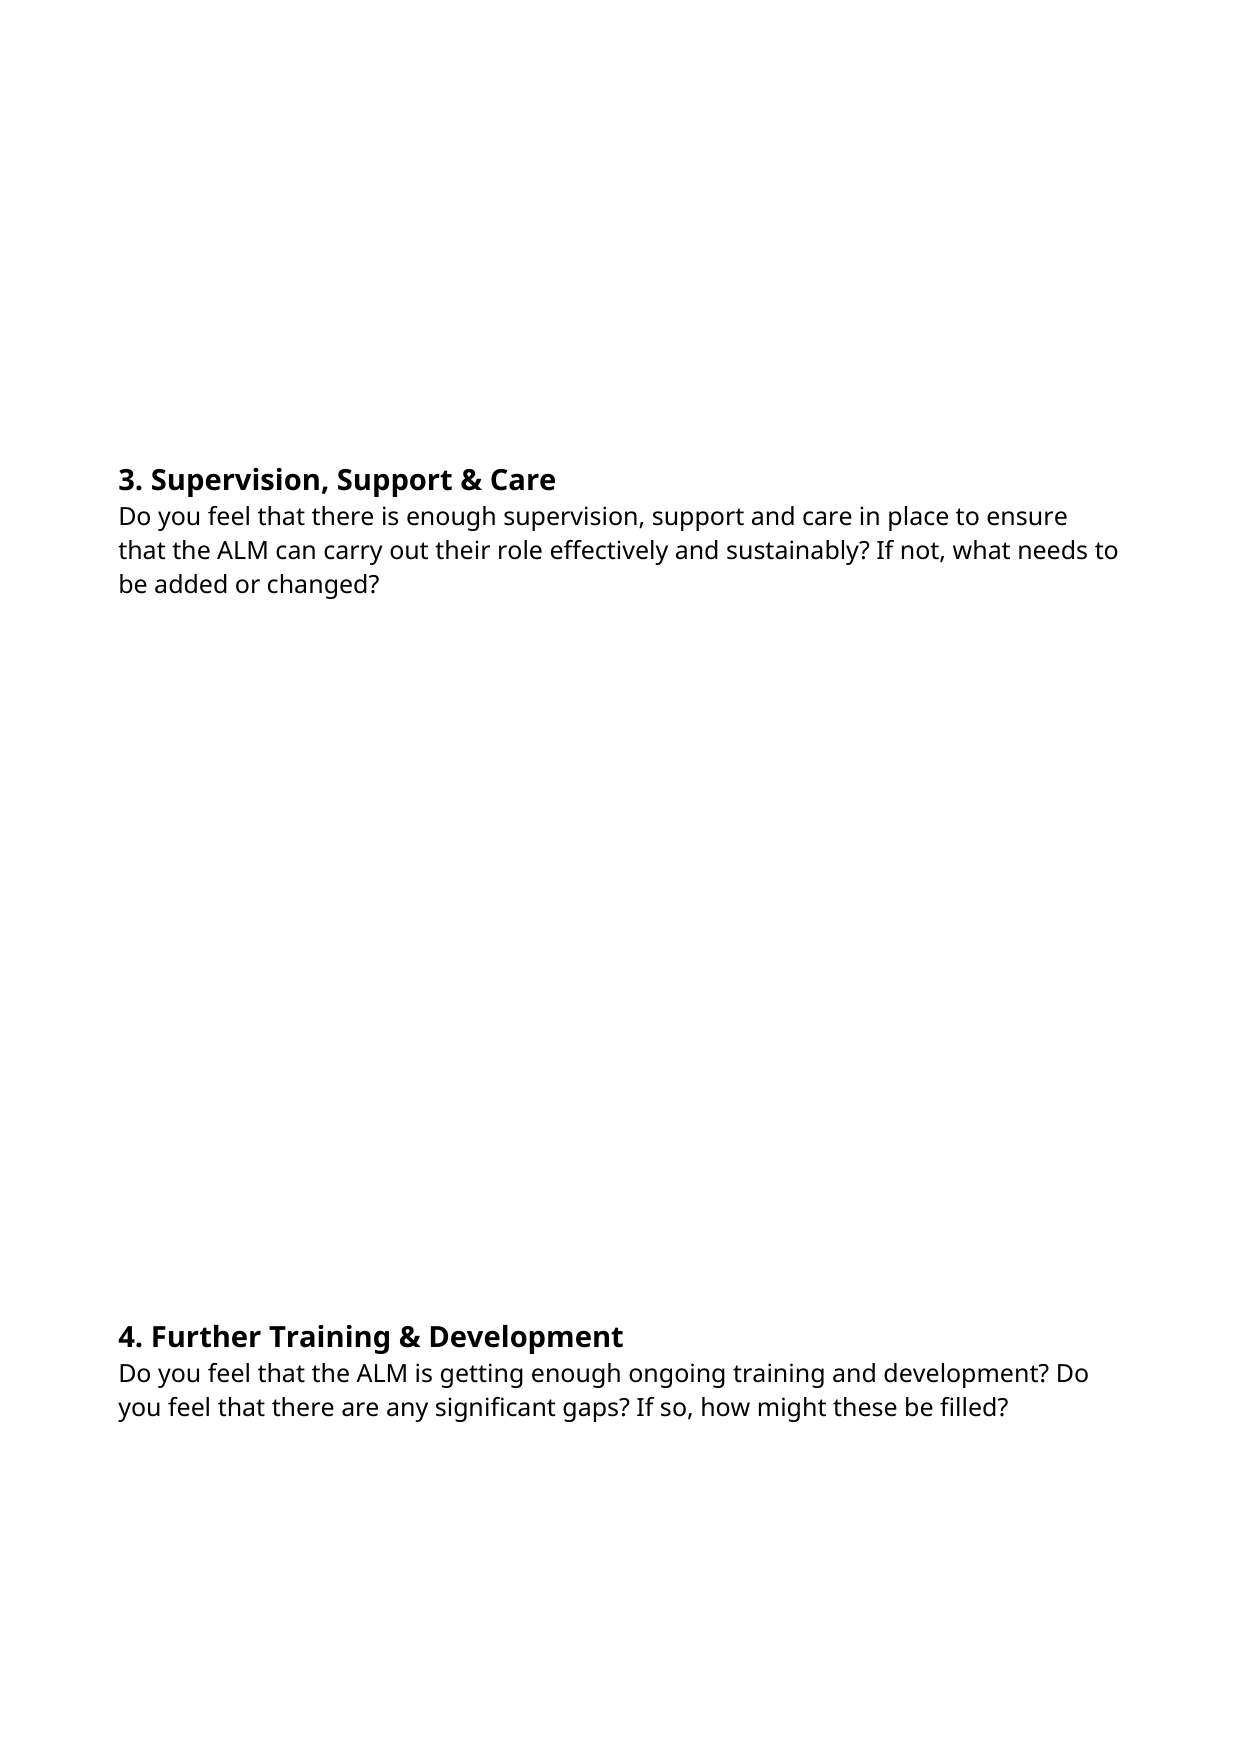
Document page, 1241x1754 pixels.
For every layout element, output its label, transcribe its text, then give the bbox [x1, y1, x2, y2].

text 3. Supervision, Support & Care [118, 459, 1122, 498]
text 4. Further Training & Development [118, 1316, 1122, 1356]
text Do you feel that the ALM is getting enough ongoing training and development? Do you feel that there are any significant gaps? If so, how might these be filled? [118, 1356, 1122, 1424]
text Do you feel that there is enough supervision, support and care in place to ensure that the ALM can carry out their role effectively and sustainably? If not, what needs to be added or changed? [118, 498, 1122, 601]
